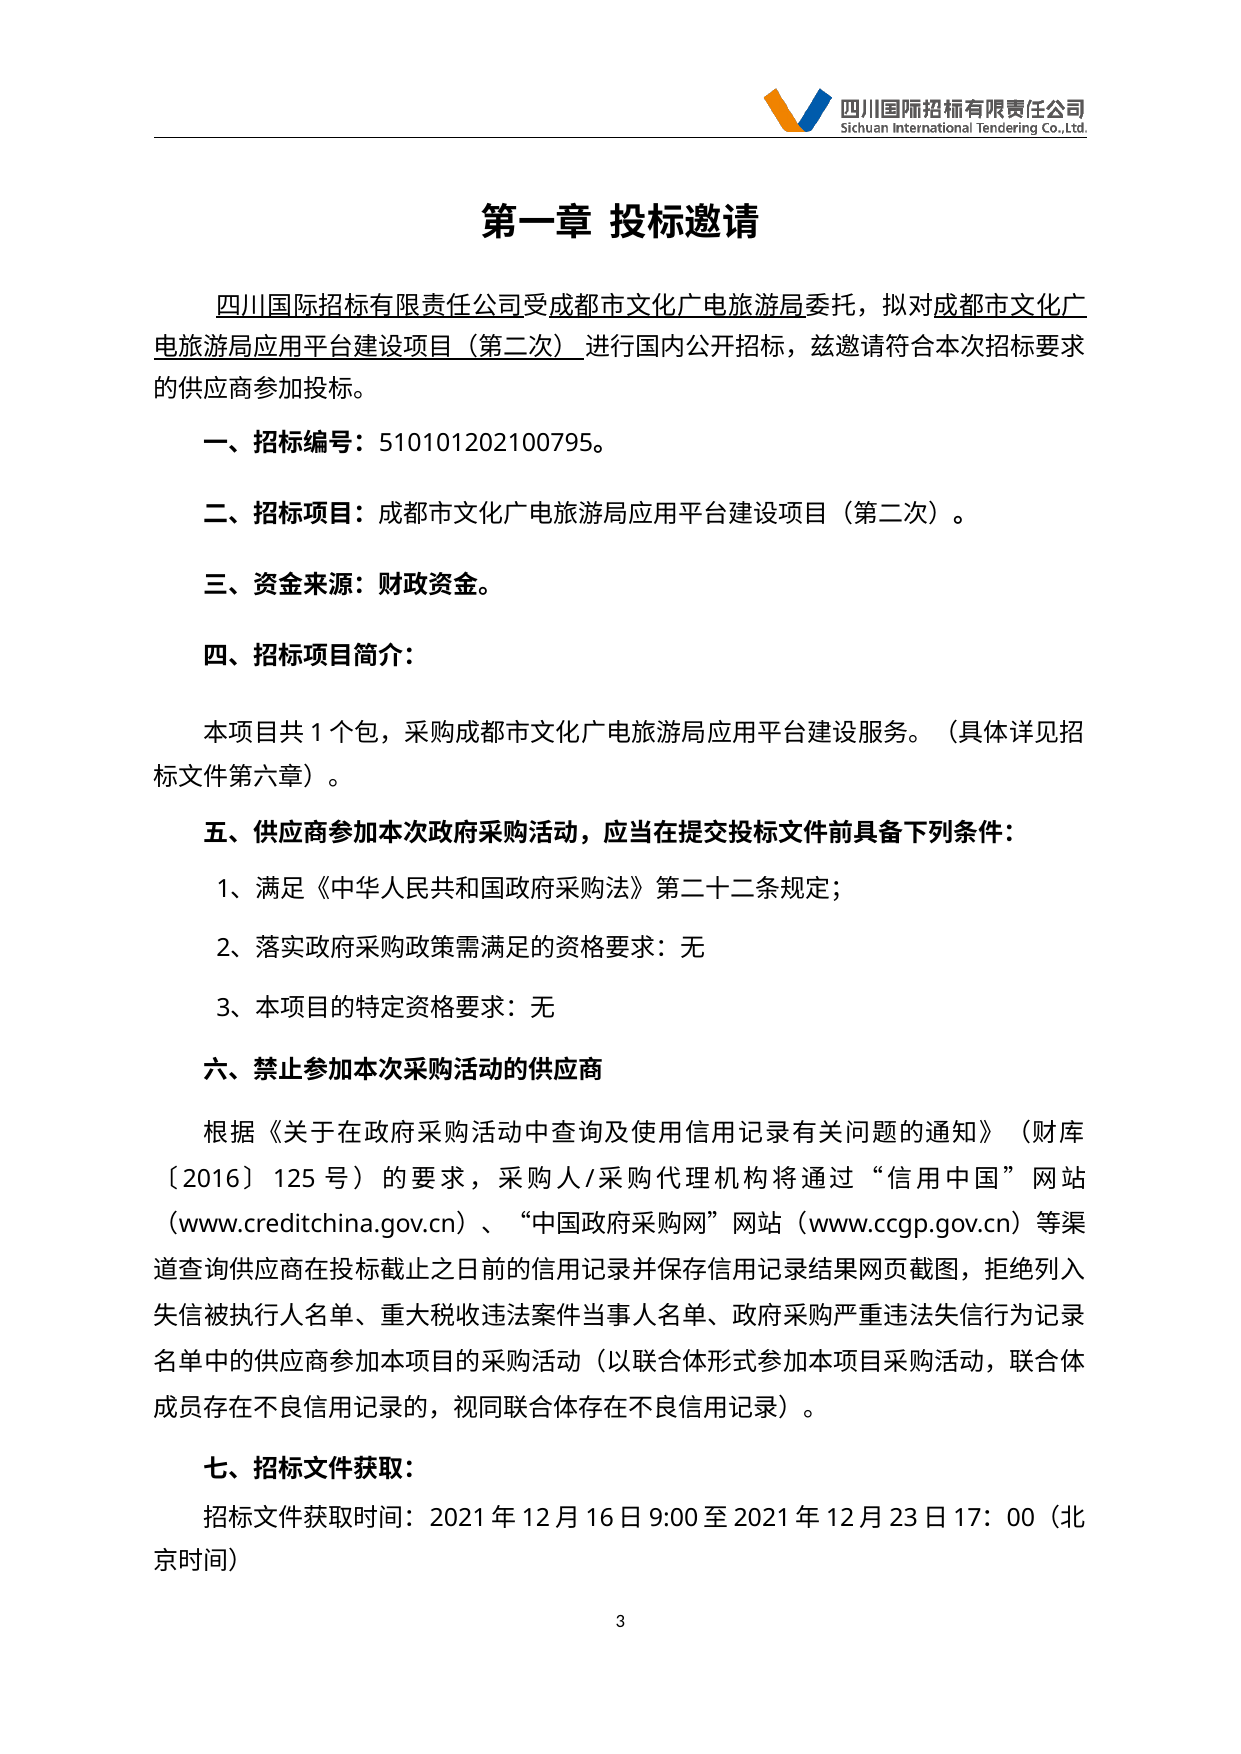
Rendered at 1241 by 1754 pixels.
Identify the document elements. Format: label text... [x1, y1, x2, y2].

text 三、资金来源：财政资金。 [153, 564, 1083, 601]
subtitle 第一章 投标邀请 [153, 192, 1087, 246]
text 七、招标文件获取： [153, 1442, 1087, 1486]
text 3、本项目的特定资格要求：无 [153, 982, 1087, 1025]
text 1、满足《中华人民共和国政府采购法》第二十二条规定； [153, 863, 1087, 907]
text 四川国际招标有限责任公司受成都市文化广电旅游局委托，拟对成都市文化广电旅游局应用平台建设项目（第二次） 进行国内公开招标，兹邀请符合本次招标要求的供应商参加投标。 [153, 281, 1087, 406]
text 招标文件获取时间：2021年12月16日9:00至2021年12月23日17：00（北京时间） [153, 1491, 1087, 1578]
text 二、招标项目：成都市文化广电旅游局应用平台建设项目（第二次）。 [153, 493, 1083, 530]
text 2、落实政府采购政策需满足的资格要求：无 [153, 923, 1087, 965]
text 根据《关于在政府采购活动中查询及使用信用记录有关问题的通知》（财库〔2016〕125号）的要求，采购人/采购代理机构将通过“信用中国”网站（www.creditchina.gov.cn）、“中国政府采购网”网站（www.ccgp.gov.cn）等渠道查询供应商在投标截止之日前的信用记录并保存信用记录结果网页截图，拒绝列入失信被执行人名单、重大税收违法案件当事人名单、政府采购严重违法失信行为记录名单中的供应商参加本项目的采购活动（以联合体形式参加本项目采购活动，联合体成员存在不良信用记录的，视同联合体存在不良信用记录）。 [153, 1104, 1087, 1425]
text 五、供应商参加本次政府采购活动，应当在提交投标文件前具备下列条件： [153, 807, 1087, 850]
text 四、招标项目简介： [153, 636, 1087, 672]
text 一、招标编号：510101202100795。 [153, 422, 1087, 459]
text 本项目共1个包，采购成都市文化广电旅游局应用平台建设服务。（具体详见招标文件第六章）。 [153, 707, 1087, 794]
picture [763, 88, 1087, 135]
text 六、禁止参加本次采购活动的供应商 [153, 1042, 1087, 1088]
